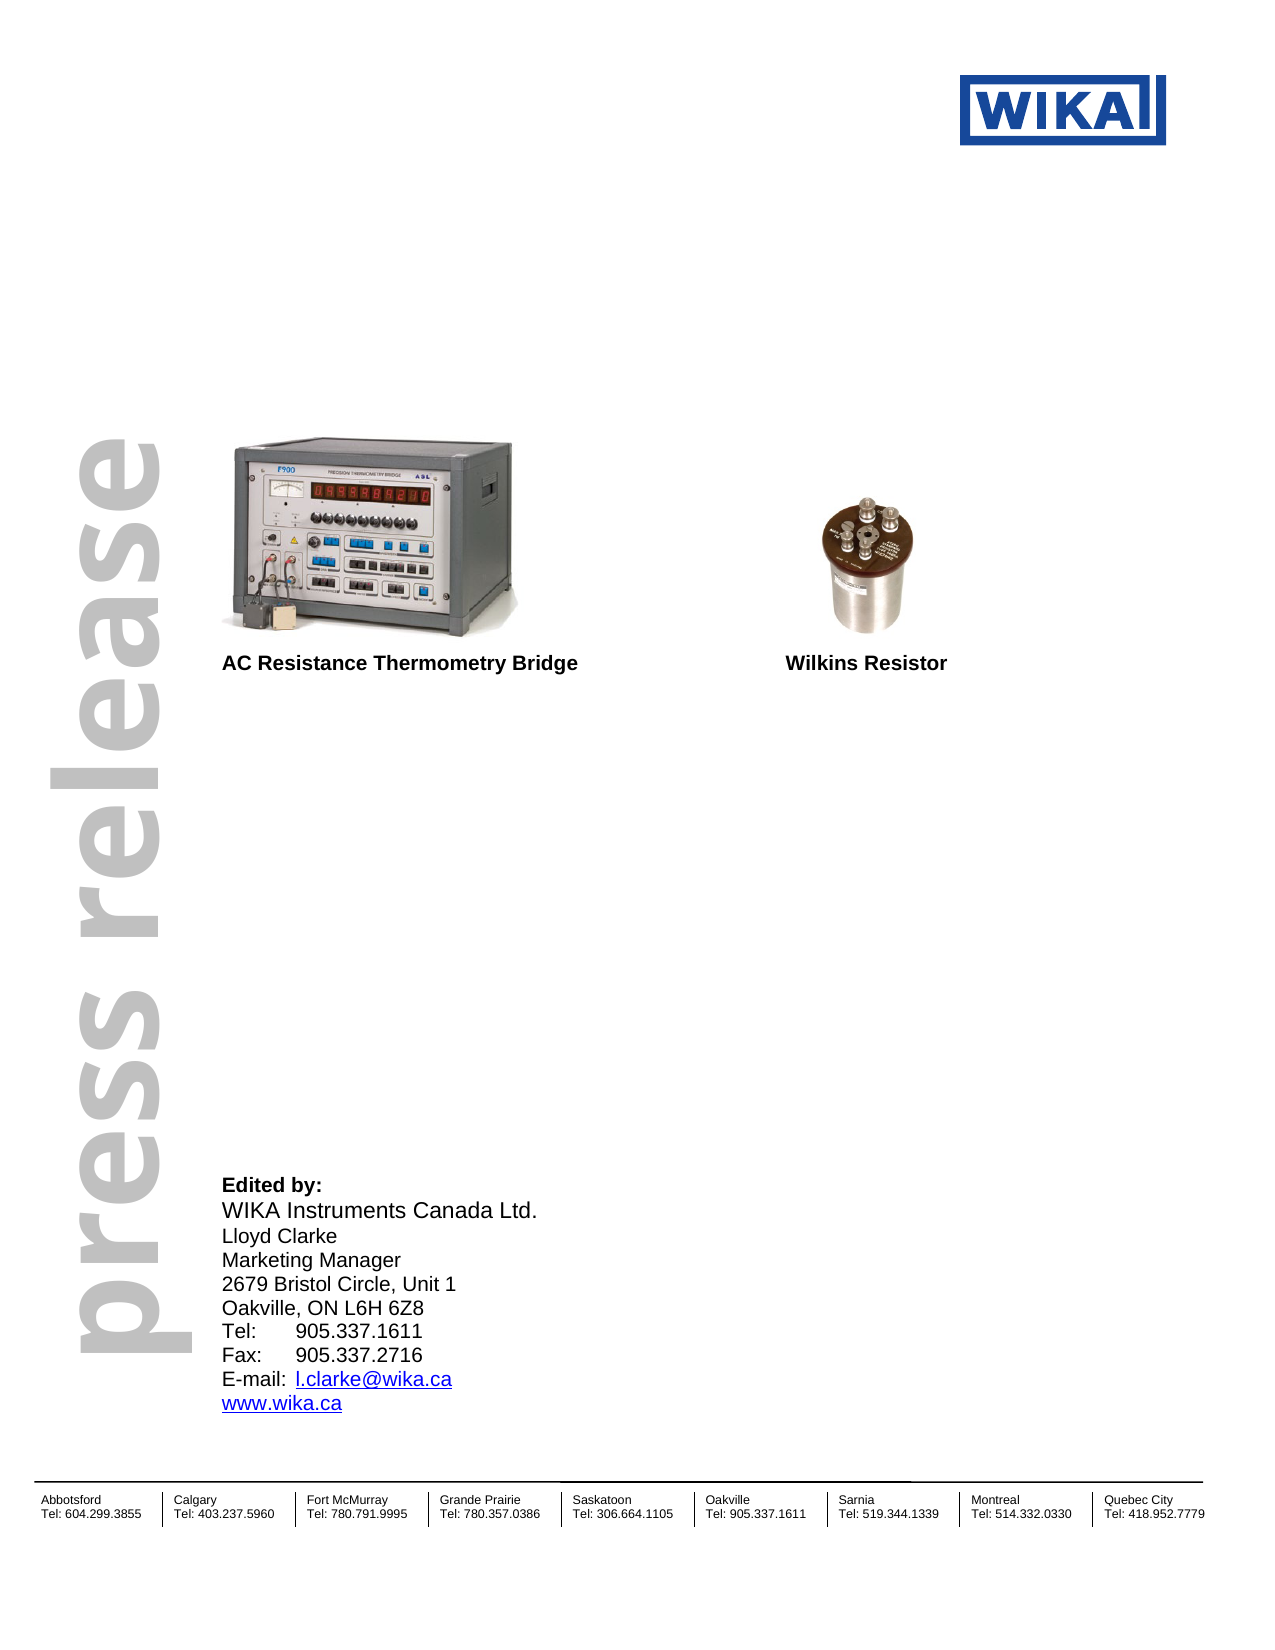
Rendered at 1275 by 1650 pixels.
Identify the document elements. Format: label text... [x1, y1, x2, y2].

text Oakville, ON L6H 6Z8 [222, 1295, 1172, 1319]
text 2679 Bristol Circle, Unit 1 [222, 1271, 1172, 1295]
text Fax: 905.337.2716 [222, 1343, 1172, 1367]
text AC Resistance Thermometry Bridge Wilkins Resistor [222, 651, 1172, 675]
text Marketing Manager [222, 1247, 1172, 1271]
text WIKA Instruments Canada Ltd. [222, 1197, 1172, 1223]
text Lloyd Clarke [222, 1223, 1172, 1247]
text www.wika.ca [222, 1391, 1172, 1415]
picture [795, 485, 941, 651]
text Tel: 905.337.1611 [222, 1319, 1172, 1343]
text Edited by: [222, 1173, 1172, 1197]
text E-mail: l.clarke@wika.ca [222, 1367, 1172, 1391]
